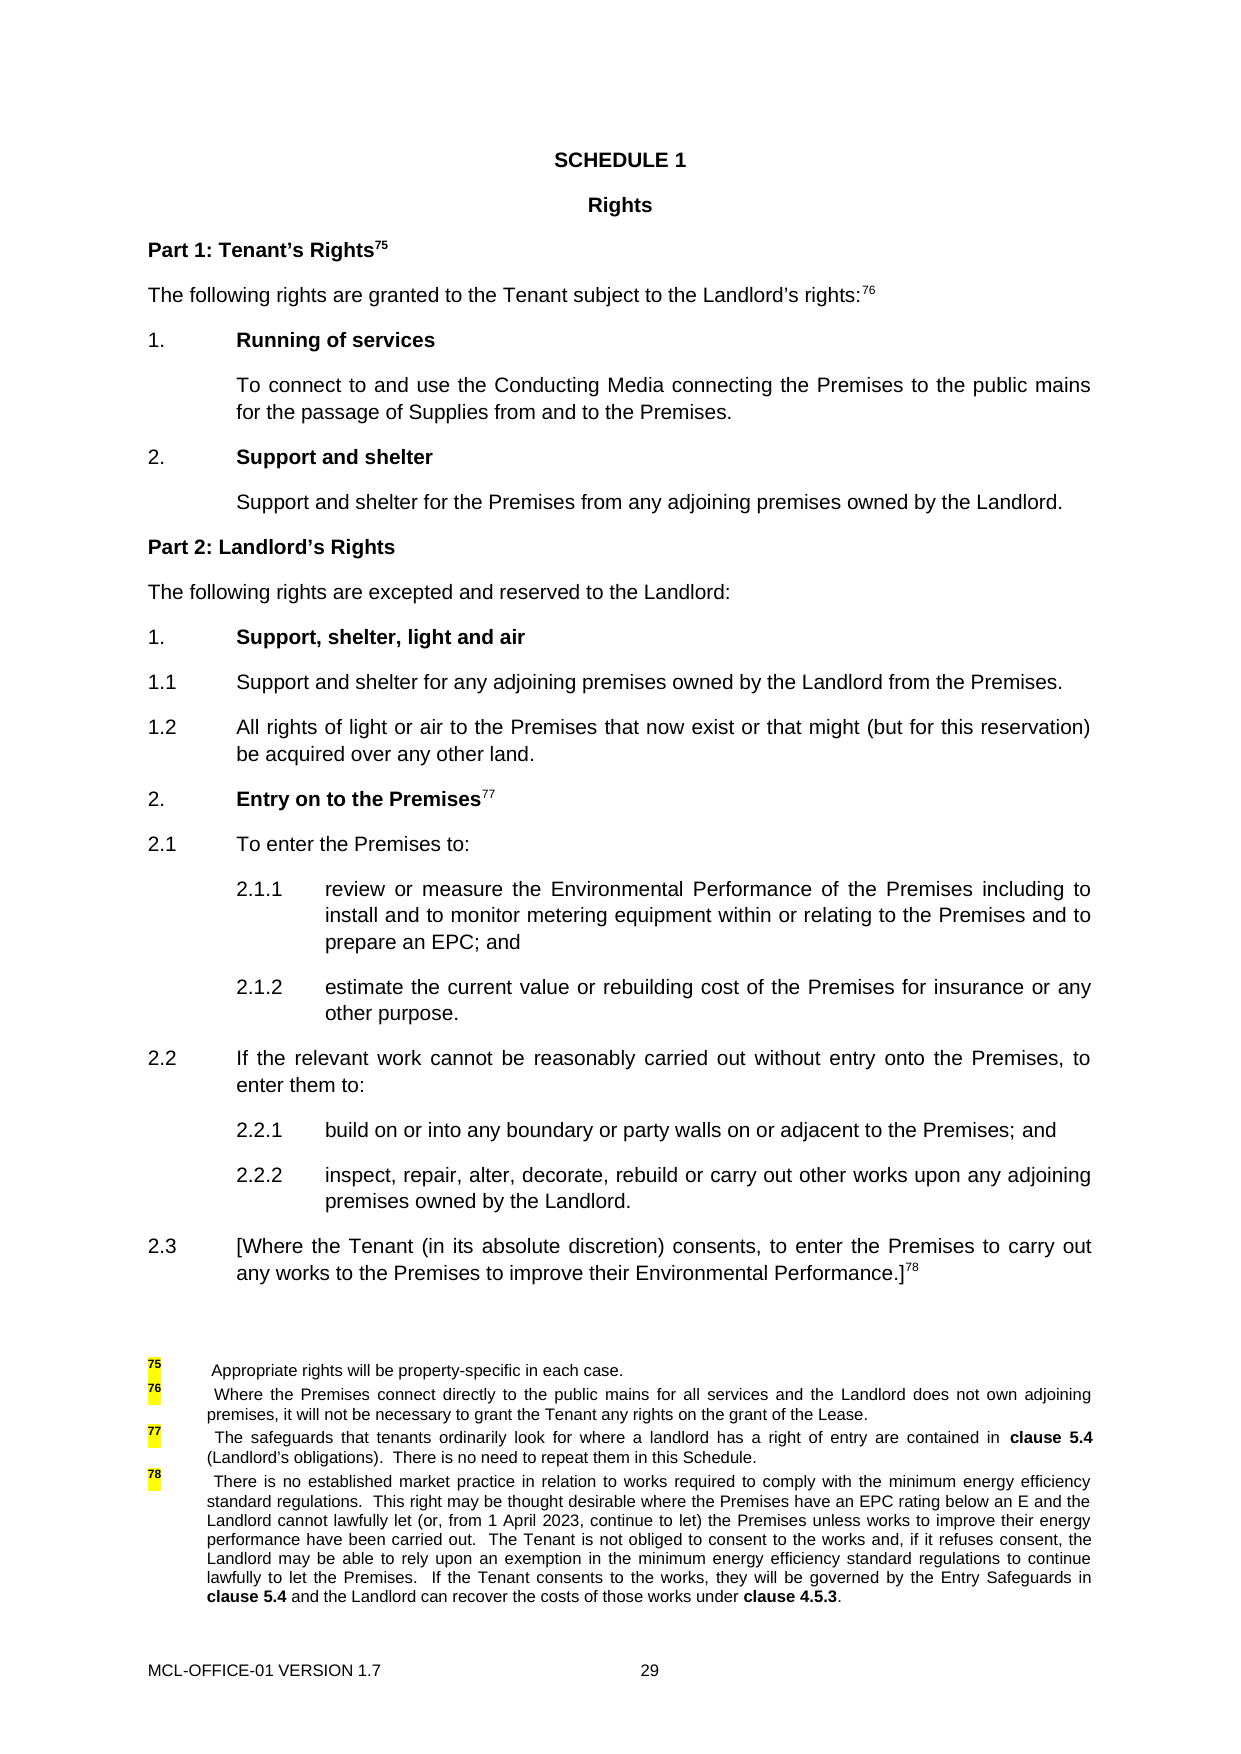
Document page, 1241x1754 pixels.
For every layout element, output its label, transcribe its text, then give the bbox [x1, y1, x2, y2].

text : Landlord’s Rights [148, 535, 1093, 559]
text All rights of light or air to the Premises that now exist or that might (but for this reservation) be acquired over any other land. [148, 715, 1093, 766]
text inspect, repair, alter, decorate, rebuild or carry out other works upon any adjoining premises owned by the Landlord. [236, 1163, 1093, 1213]
text If the relevant work cannot be reasonably carried out without entry onto the Premises, to enter them to: [148, 1046, 1093, 1096]
text estimate the current value or rebuilding cost of the Premises for insurance or any other purpose. [236, 975, 1093, 1025]
text build on or into any boundary or party walls on or adjacent to the Premises; and [236, 1118, 1093, 1142]
text Support and shelter for any adjoining premises owned by the Landlord from the Premises. [148, 670, 1093, 694]
text The following rights are excepted and reserved to the Landlord: [148, 580, 1093, 604]
text [Where the Tenant (in its absolute discretion) consents, to enter the Premises to carry out any works to the Premises to improve their Environmental Performance.] [148, 1234, 1093, 1284]
subtitle Rights [148, 193, 1093, 217]
text Support and shelter [148, 444, 1093, 468]
text : Tenant’s Rights [148, 238, 1093, 262]
text Support and shelter for the Premises from any adjoining premises owned by the Landlord. [236, 490, 1093, 514]
text To connect to and use the Conducting Media connecting the Premises to the public mains for the passage of Supplies from and to the Premises. [236, 373, 1093, 423]
text To enter the Premises to: [148, 832, 1093, 856]
text Entry on to the Premises [148, 787, 1093, 811]
text Running of services [148, 328, 1093, 352]
text review or measure the Environmental Performance of the Premises including to install and to monitor metering equipment within or relating to the Premises and to prepare an EPC; and [236, 877, 1093, 953]
list Support, shelter, light and air [148, 625, 1093, 649]
text The following rights are granted to the Tenant subject to the Landlord’s rights: [148, 283, 1093, 307]
